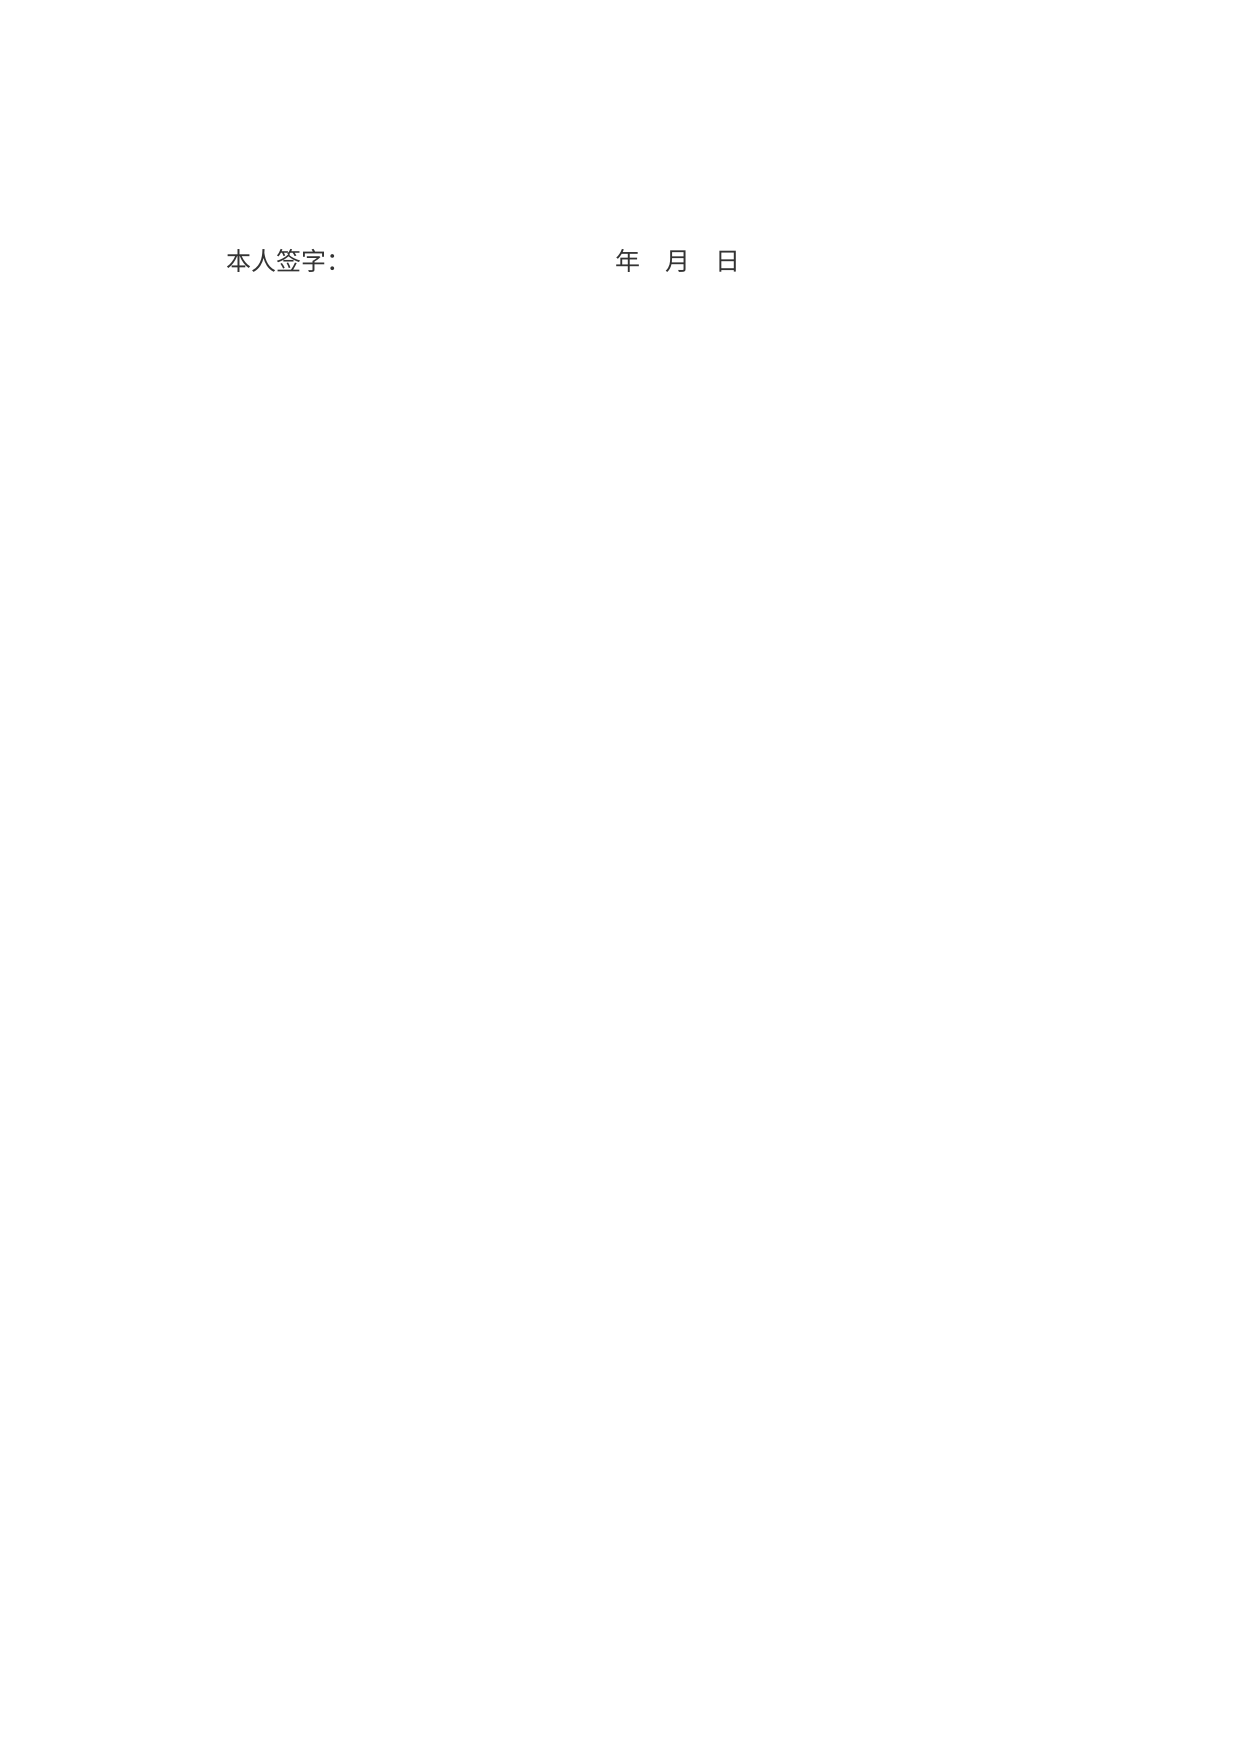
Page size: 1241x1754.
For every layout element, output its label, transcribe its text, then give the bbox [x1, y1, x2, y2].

text 本人签字： 年 月 日 [187, 227, 1053, 292]
